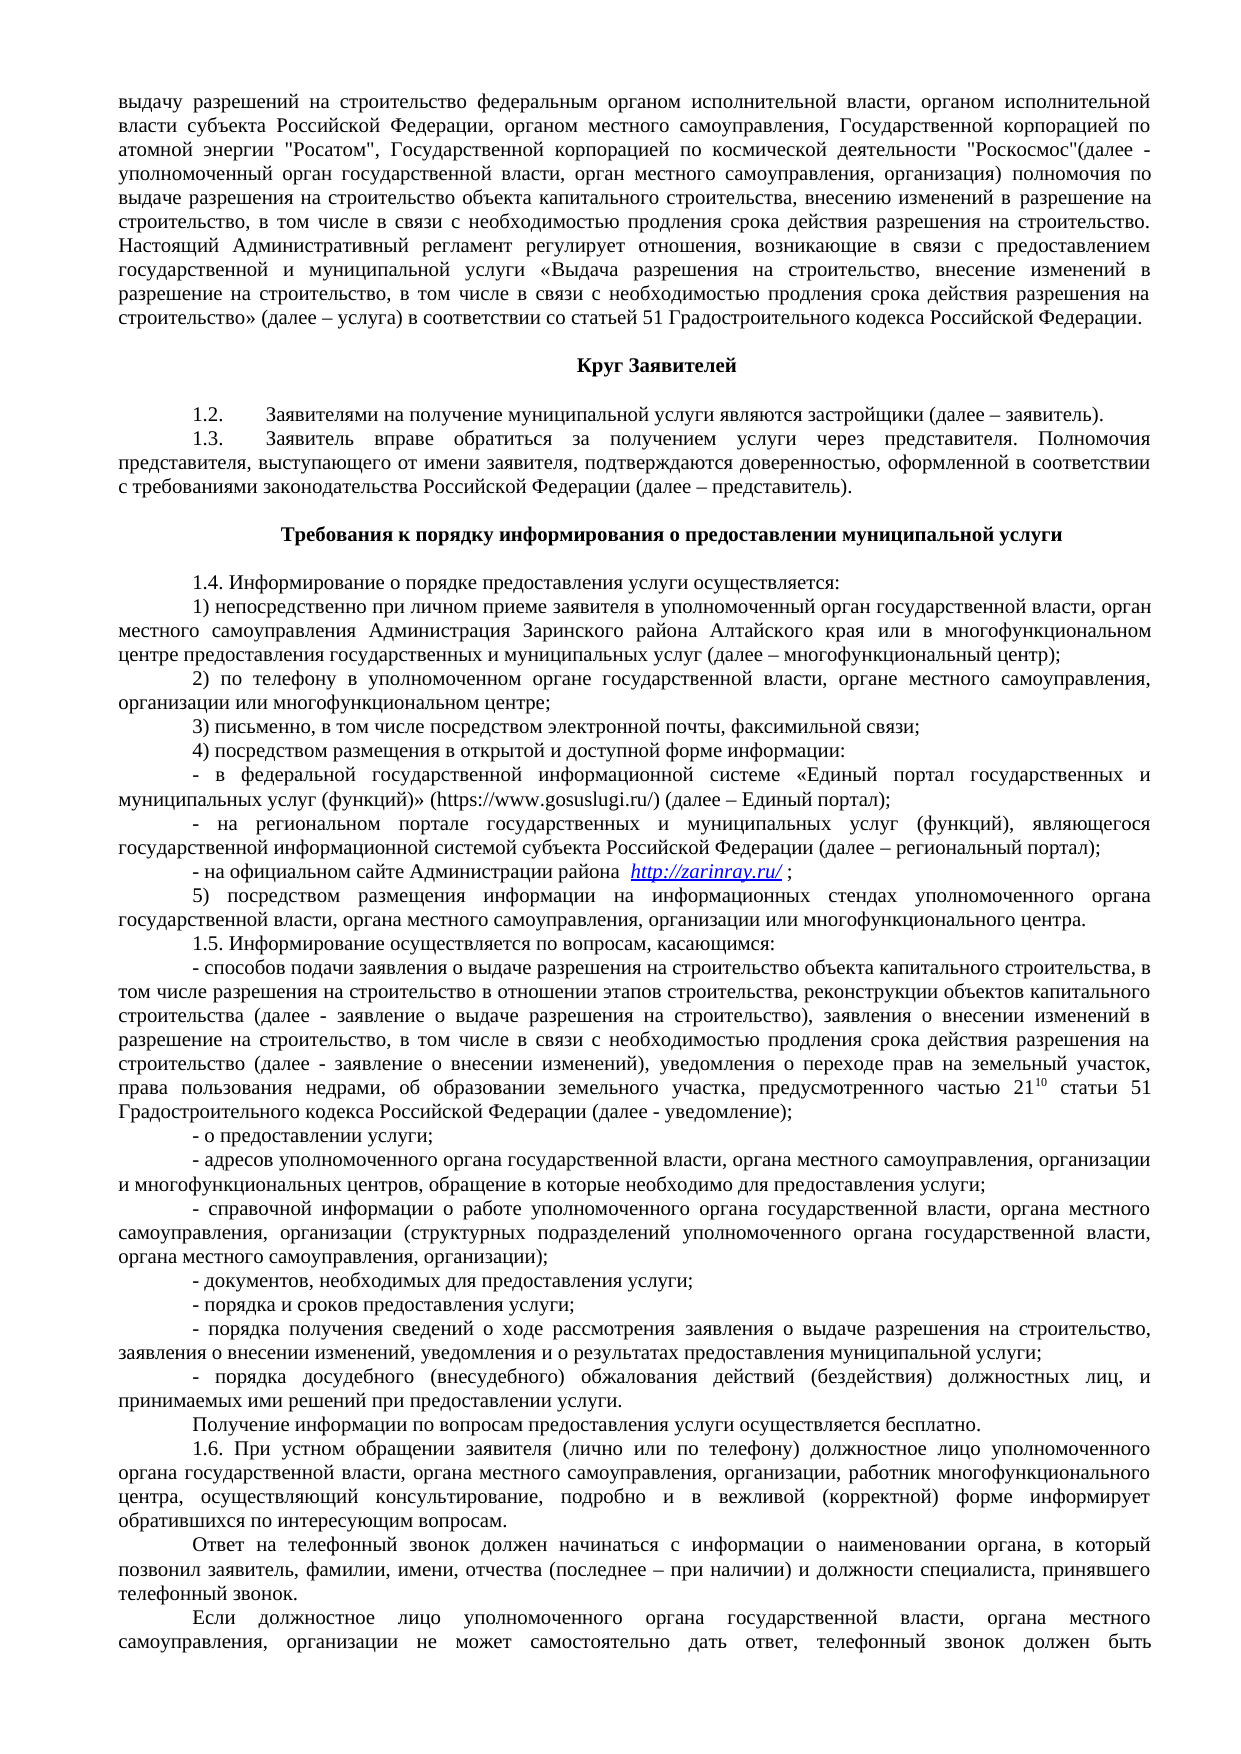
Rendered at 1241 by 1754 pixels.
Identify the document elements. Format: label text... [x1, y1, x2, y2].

text - документов, необходимых для предоставления услуги; [118, 1268, 1152, 1292]
list Круг Заявителей [162, 353, 1152, 377]
text 1.4. Информирование о порядке предоставления услуги осуществляется: [118, 570, 1152, 594]
text - о предоставлении услуги; [118, 1123, 1152, 1147]
text - порядка и сроков предоставления услуги; [118, 1292, 1152, 1316]
text 1) непосредственно при личном приеме заявителя в уполномоченный орган государственной власти, орган местного самоуправления Администрация Заринского района Алтайского края или в многофункциональном центре предоставления государственных и муниципальных услуг (далее – многофункциональный центр); [118, 594, 1152, 666]
text 1.5. Информирование осуществляется по вопросам, касающимся: [118, 931, 1152, 955]
list Заявитель вправе обратиться за получением услуги через представителя. Полномочия представителя, выступающего от имени заявителя, подтверждаются доверенностью, оформленной в соответствии с требованиями законодательства Российской Федерации (далее – представитель). [118, 426, 1152, 498]
text - порядка получения сведений о ходе рассмотрения заявления о выдаче разрешения на строительство, заявления о внесении изменений, уведомления и о результатах предоставления муниципальной услуги; [118, 1316, 1152, 1364]
text - справочной информации о работе уполномоченного органа государственной власти, органа местного самоуправления, организации (структурных подразделений уполномоченного органа государственной власти, органа местного самоуправления, организации); [118, 1196, 1152, 1268]
text 1.6. При устном обращении заявителя (лично или по телефону) должностное лицо уполномоченного органа государственной власти, органа местного самоуправления, организации, работник многофункционального центра, осуществляющий консультирование, подробно и в вежливой (корректной) форме информирует обратившихся по интересующим вопросам. [118, 1436, 1152, 1532]
text Получение информации по вопросам предоставления услуги осуществляется бесплатно. [118, 1412, 1152, 1436]
text Ответ на телефонный звонок должен начинаться с информации о наименовании органа, в который позвонил заявитель, фамилии, имени, отчества (последнее – при наличии) и должности специалиста, принявшего телефонный звонок. [118, 1532, 1152, 1604]
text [118, 1604, 1152, 1653]
text 3) письменно, в том числе посредством электронной почты, факсимильной связи; [118, 714, 1152, 738]
text - порядка досудебного (внесудебного) обжалования действий (бездействия) должностных лиц, и принимаемых ими решений при предоставлении услуги. [118, 1364, 1152, 1412]
text - на официальном сайте Администрации района http://zarinray.ru/ ; [118, 859, 1152, 883]
list Заявителями на получение муниципальной услуги являются застройщики (далее – заявитель). [118, 401, 1152, 426]
text 4) посредством размещения в открытой и доступной форме информации: [118, 738, 1152, 762]
text - адресов уполномоченного органа государственной власти, органа местного самоуправления, организации и многофункциональных центров, обращение в которые необходимо для предоставления услуги; [118, 1147, 1152, 1196]
text - способов подачи заявления о выдаче разрешения на строительство объекта капитального строительства, в том числе разрешения на строительство в отношении этапов строительства, реконструкции объектов капитального строительства (далее - заявление о выдаче разрешения на строительство), заявления о внесении изменений в разрешение на строительство, в том числе в связи с необходимостью продления срока действия разрешения на строительство (далее - заявление о внесении изменений), уведомления о переходе прав на земельный участок, права пользования недрами, об образовании земельного участка, предусмотренного частью 2110 статьи 51 Градостроительного кодекса Российской Федерации (далее - уведомление); [118, 955, 1152, 1123]
text 2) по телефону в уполномоченном органе государственной власти, органе местного самоуправления, организации или многофункциональном центре; [118, 666, 1152, 714]
text 5) посредством размещения информации на информационных стендах уполномоченного органа государственной власти, органа местного самоуправления, организации или многофункционального центра. [118, 883, 1152, 931]
text - на региональном портале государственных и муниципальных услуг (функций), являющегося государственной информационной системой субъекта Российской Федерации (далее – региональный портал); [118, 811, 1152, 859]
text Требования к порядку информирования о предоставлении муниципальной услуги [118, 522, 1152, 546]
text - в федеральной государственной информационной системе «Единый портал государственных и муниципальных услуг (функций)» (https://www.gosuslugi.ru/) (далее – Единый портал); [118, 762, 1152, 811]
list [118, 89, 1152, 329]
